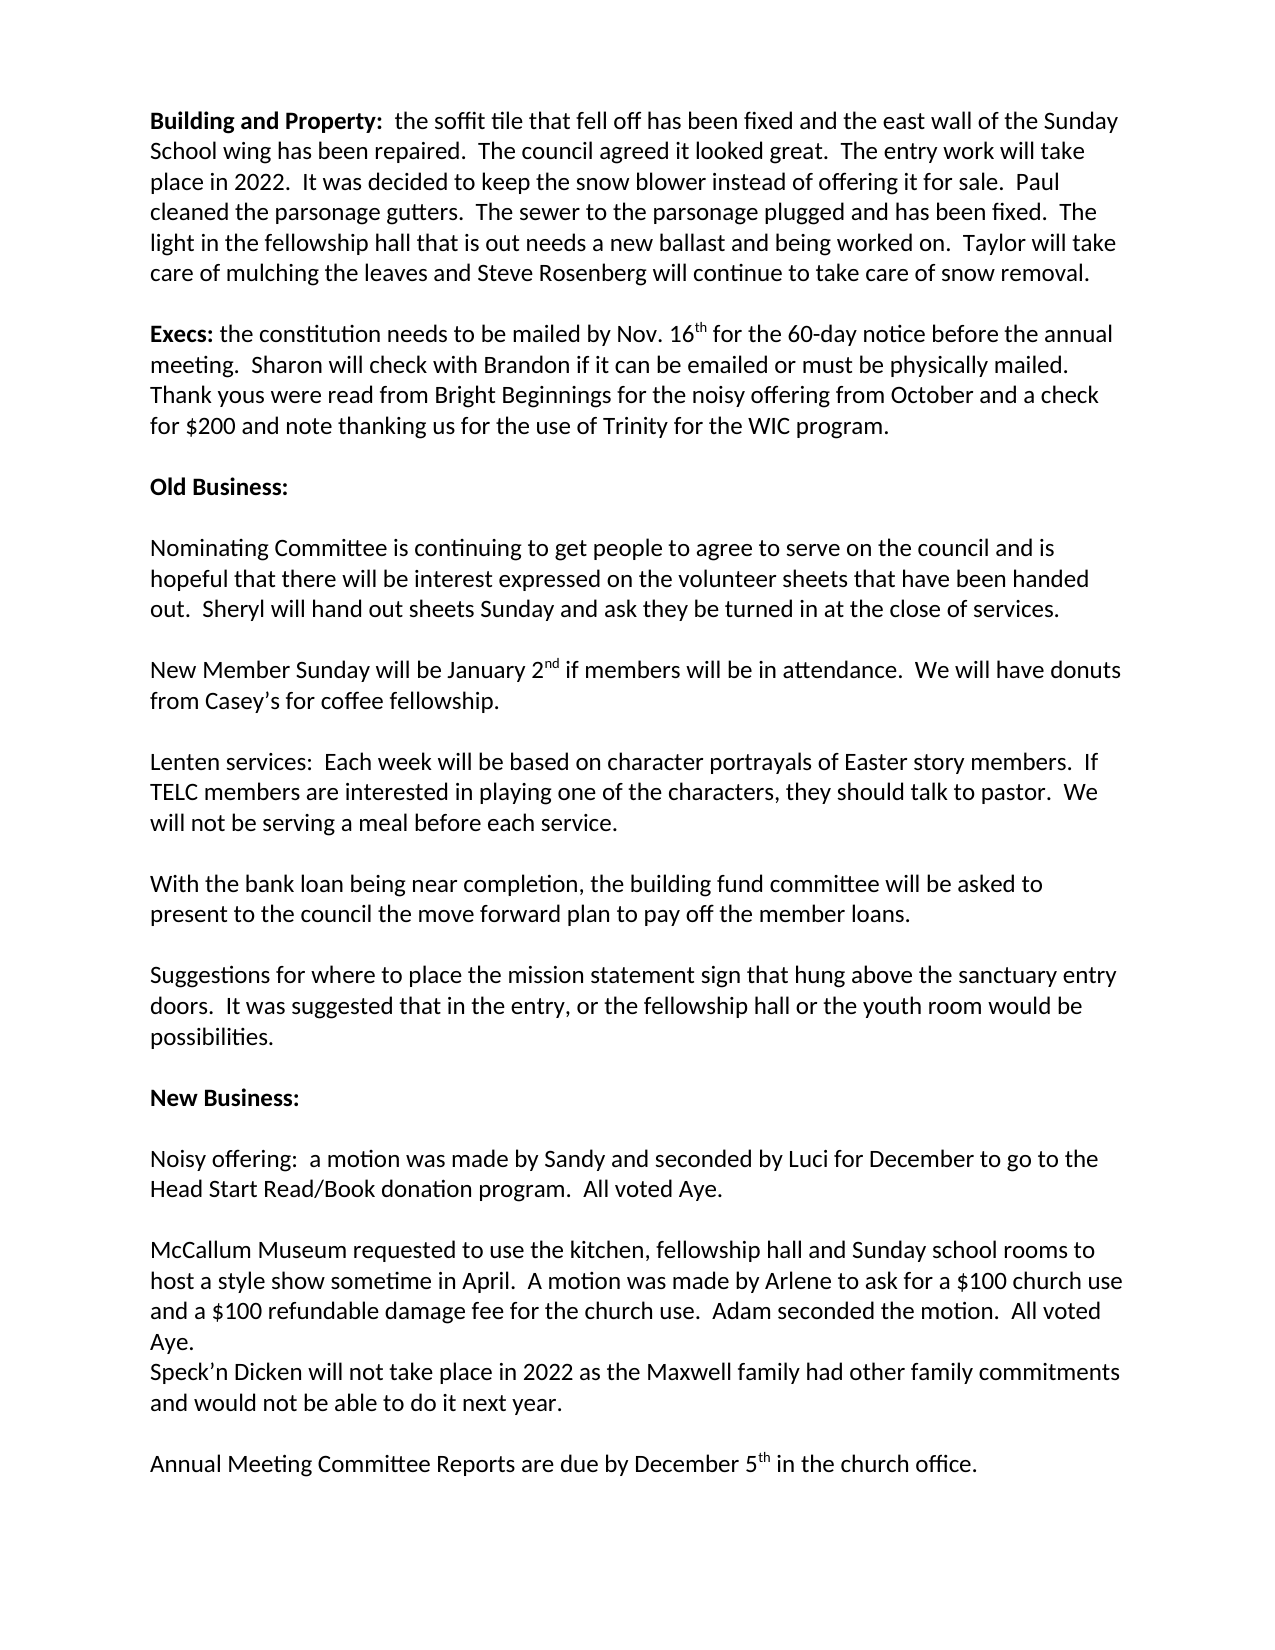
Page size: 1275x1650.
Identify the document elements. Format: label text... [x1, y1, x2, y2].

text Nominating Committee is continuing to get people to agree to serve on the council and is hopeful that there will be interest expressed on the volunteer sheets that have been handed out. Sheryl will hand out sheets Sunday and ask they be turned in at the close of services. [150, 532, 1125, 624]
text Building and Property: the soffit tile that fell off has been fixed and the east wall of the Sunday School wing has been repaired. The council agreed it looked great. The entry work will take place in 2022. It was decided to keep the snow blower instead of offering it for sale. Paul cleaned the parsonage gutters. The sewer to the parsonage plugged and has been fixed. The light in the fellowship hall that is out needs a new ballast and being worked on. Taylor will take care of mulching the leaves and Steve Rosenberg will continue to take care of snow removal. [150, 105, 1125, 288]
text New Business: [150, 1082, 1125, 1112]
text Old Business: [150, 471, 1125, 502]
text Speck’n Dicken will not take place in 2022 as the Maxwell family had other family commitments and would not be able to do it next year. [150, 1356, 1125, 1417]
text New Member Sunday will be January 2nd if members will be in attendance. We will have donuts from Casey’s for coffee fellowship. [150, 654, 1125, 715]
text Noisy offering: a motion was made by Sandy and seconded by Luci for December to go to the Head Start Read/Book donation program. All voted Aye. [150, 1143, 1125, 1204]
text With the bank loan being near completion, the building fund committee will be asked to present to the council the move forward plan to pay off the member loans. [150, 868, 1125, 929]
text Suggestions for where to place the mission statement sign that hung above the sanctuary entry doors. It was suggested that in the entry, or the fellowship hall or the youth room would be possibilities. [150, 959, 1125, 1051]
text Annual Meeting Committee Reports are due by December 5th in the church office. [150, 1448, 1125, 1478]
text Execs: the constitution needs to be mailed by Nov. 16th for the 60-day notice before the annual meeting. Sharon will check with Brandon if it can be emailed or must be physically mailed. Thank yous were read from Bright Beginnings for the noisy offering from October and a check for $200 and note thanking us for the use of Trinity for the WIC program. [150, 319, 1125, 441]
text Lenten services: Each week will be based on character portrayals of Easter story members. If TELC members are interested in playing one of the characters, they should talk to pastor. We will not be serving a meal before each service. [150, 746, 1125, 837]
text McCallum Museum requested to use the kitchen, fellowship hall and Sunday school rooms to host a style show sometime in April. A motion was made by Arlene to ask for a $100 church use and a $100 refundable damage fee for the church use. Adam seconded the motion. All voted Aye. [150, 1234, 1125, 1356]
